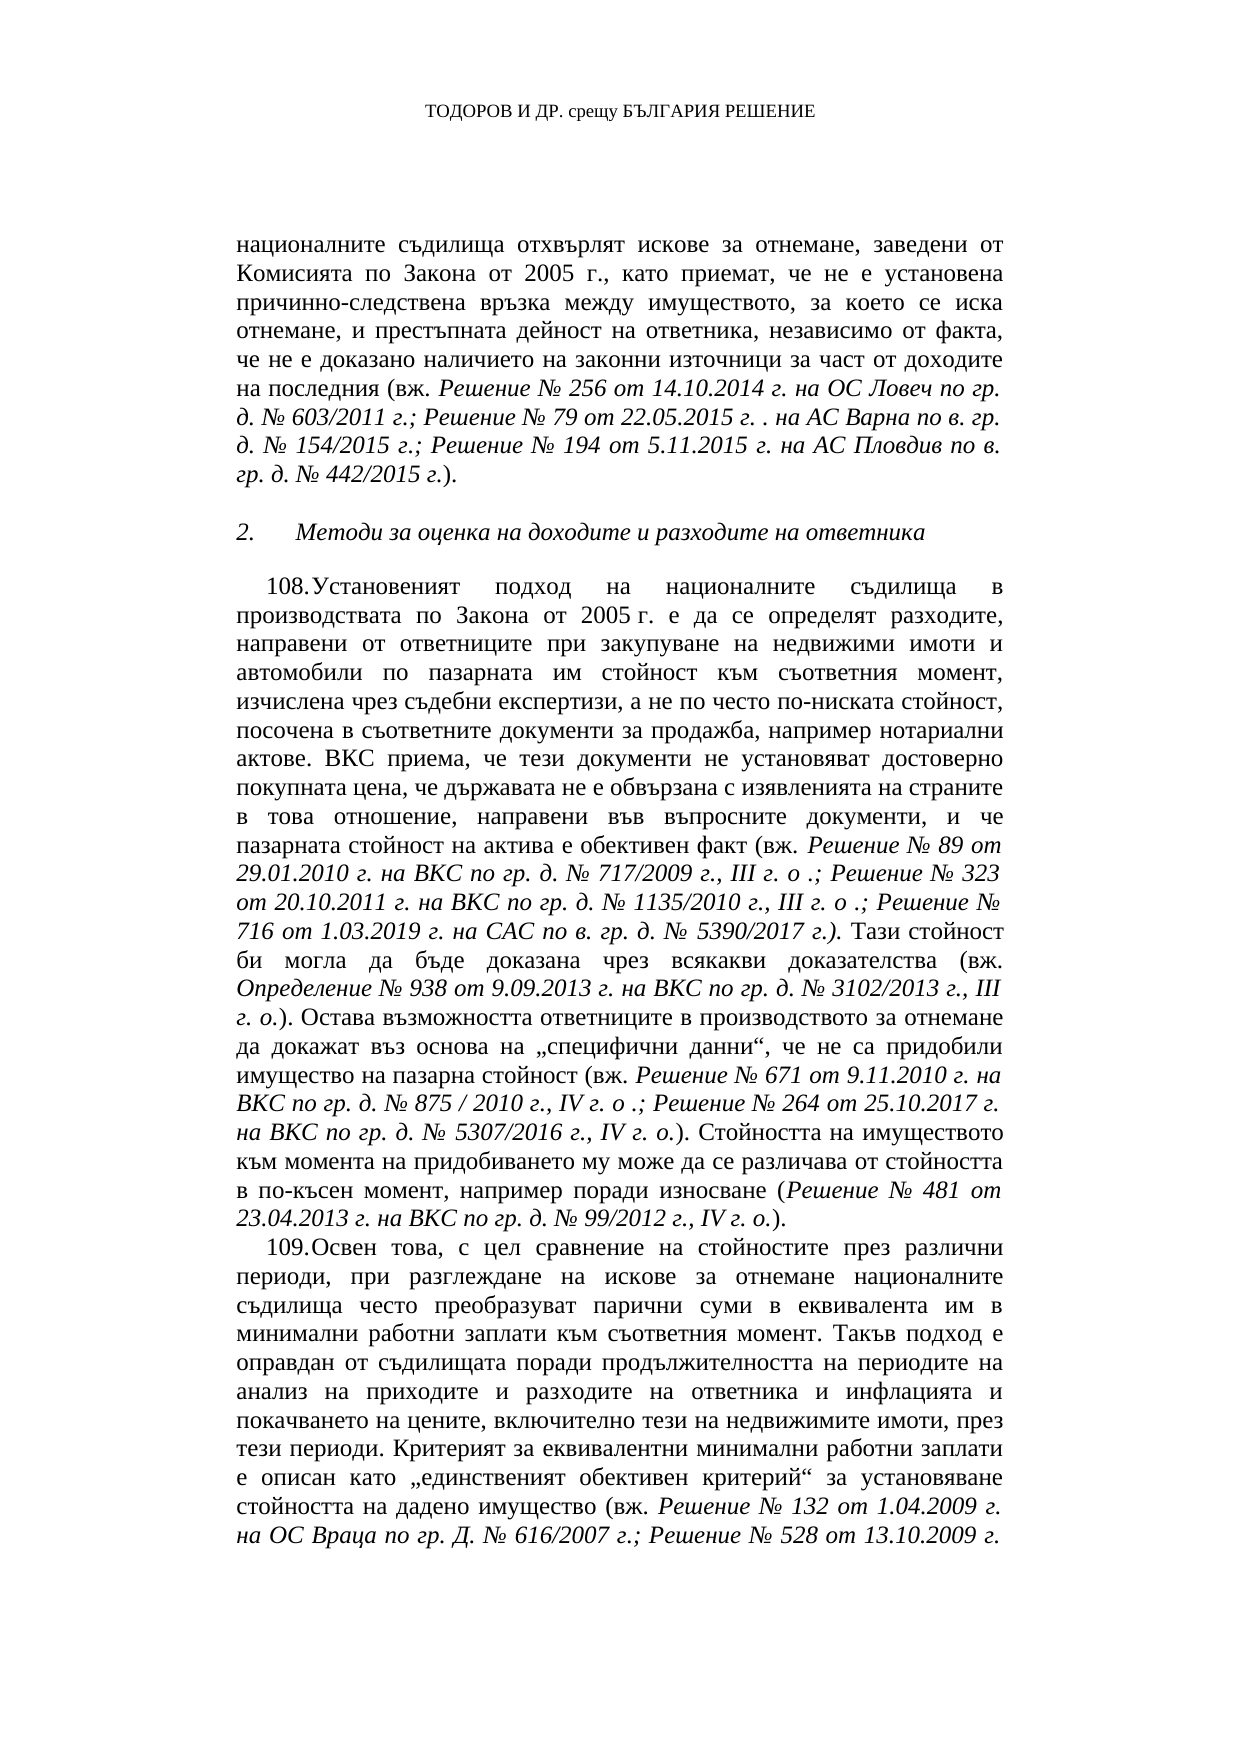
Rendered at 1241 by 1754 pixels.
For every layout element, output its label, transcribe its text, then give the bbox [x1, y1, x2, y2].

list Установеният подход на националните съдилища в производствата по Закона от 2005 г. е да се определят разходите, направени от ответниците при закупуване на недвижими имоти и автомобили по пазарната им стойност към съответния момент, изчислена чрез съдебни експертизи, а не по често по-ниската стойност, посочена в съответните документи за продажба, например нотариални актове. ВКС приема, че тези документи не установяват достоверно покупната цена, че държавата не е обвързана с изявленията на страните в това отношение, направени във въпросните документи, и че пазарната стойност на актива е обективен факт (вж. Решение № 89 от 29.01.2010 г. на ВКС по гр. д. № 717/2009 г., III г. о .; Решение № 323 от 20.10.2011 г. на ВКС по гр. д. № 1135/2010 г., III г. о .; Решение № 716 от 1.03.2019 г. на САС по в. гр. д. № 5390/2017 г.). Тази стойност би могла да бъде доказана чрез всякакви доказателства (вж. Определение № 938 от 9.09.2013 г. на ВКС по гр. д. № 3102/2013 г., III г. о.). Остава възможността ответниците в производството за отнемане да докажат въз основа на „специфични данни“, че не са придобили имущество на пазарна стойност (вж. Решение № 671 от 9.11.2010 г. на ВКС по гр. д. № 875 / 2010 г., IV г. о .; Решение № 264 от 25.10.2017 г. на ВКС по гр. д. № 5307/2016 г., IV г. о.). Стойността на имуществото към момента на придобиването му може да се различава от стойността в по-късен момент, например поради износване (Решение № 481 от 23.04.2013 г. на ВКС по гр. д. № 99/2012 г., IV г. о.). [236, 571, 1004, 1232]
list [236, 229, 1004, 488]
list Методи за оценка на доходите и разходите на ответника [236, 517, 1004, 546]
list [236, 1232, 1004, 1548]
